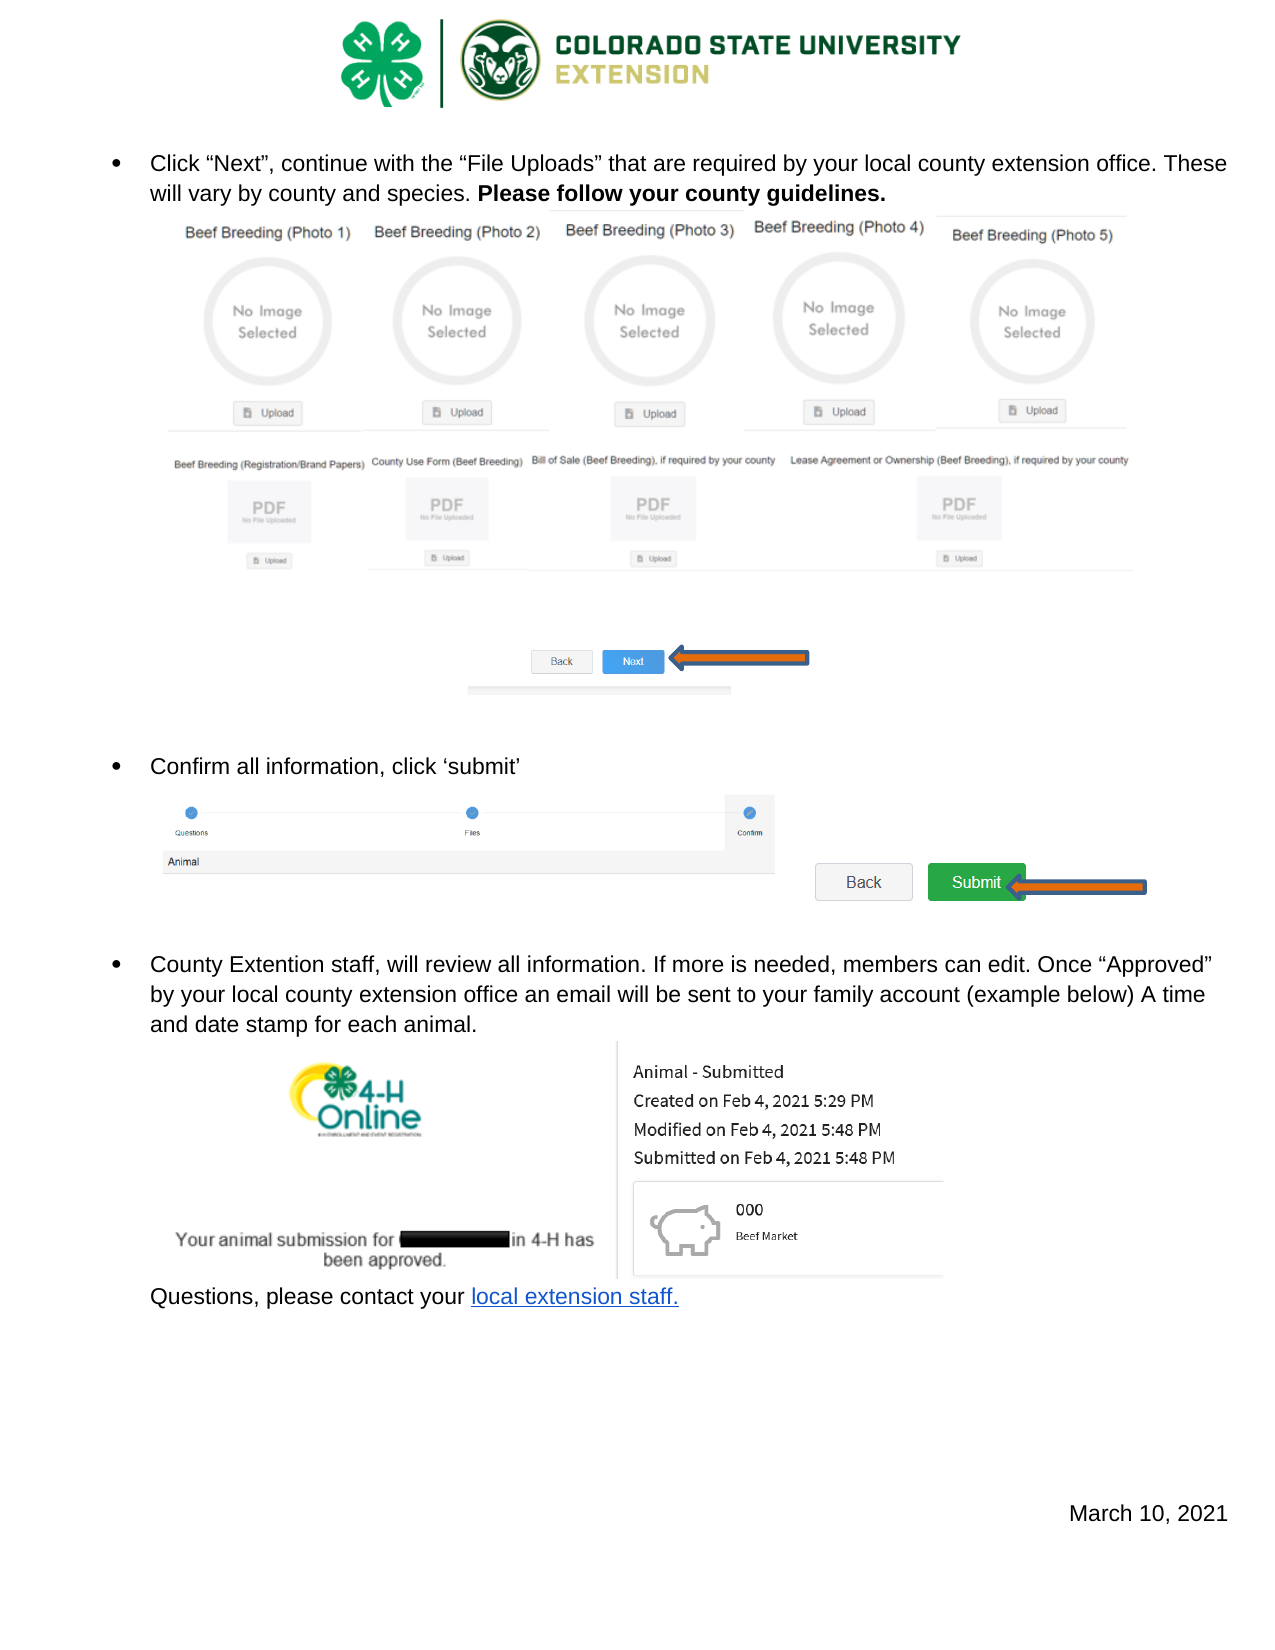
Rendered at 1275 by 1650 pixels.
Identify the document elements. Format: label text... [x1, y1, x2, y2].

picture [467, 618, 731, 695]
picture [150, 1041, 944, 1279]
picture [795, 840, 1041, 917]
picture [158, 793, 777, 881]
picture [150, 210, 1154, 602]
picture [322, 0, 981, 121]
